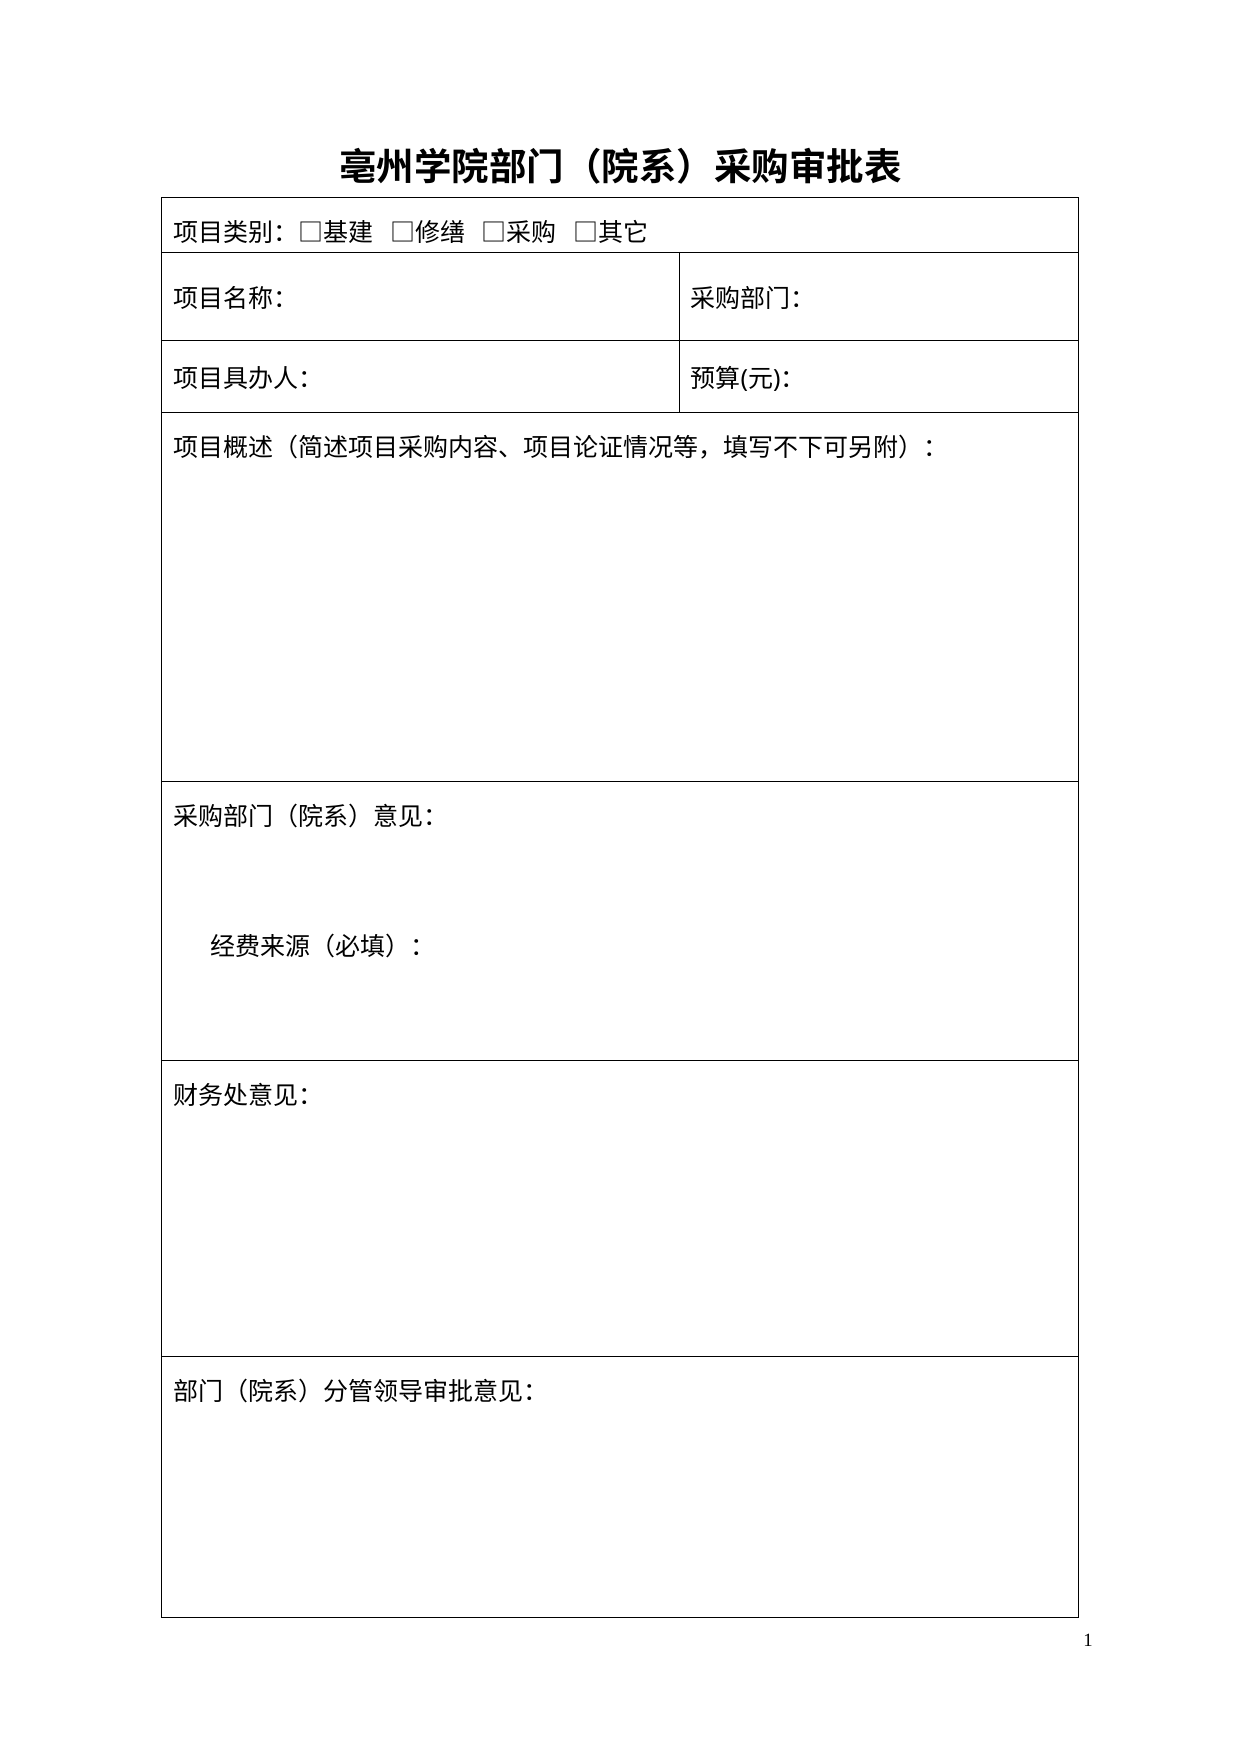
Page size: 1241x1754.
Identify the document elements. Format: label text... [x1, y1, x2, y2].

text 亳州学院部门（院系）采购审批表 [148, 132, 1092, 197]
table_cell 项目概述（简述项目采购内容、项目论证情况等，填写不下可另附）： [162, 413, 1078, 781]
table_cell 部门（院系）分管领导审批意见： [162, 1357, 1078, 1617]
table_cell 财务处意见： 签字： 日期： [162, 1061, 1078, 1356]
table_cell 采购部门（院系）意见： 经费来源（必填）： 部门（院系）负责人签字: 日期： [162, 782, 1078, 1060]
table_cell 项目名称： [162, 253, 679, 340]
table_cell 采购部门： [680, 253, 1078, 340]
table_cell 预算(元)： [680, 341, 1078, 412]
table_header 项目类别：□基建 □修缮 □采购 □其它 [162, 198, 1078, 252]
table_cell 项目具办人： [162, 341, 679, 412]
